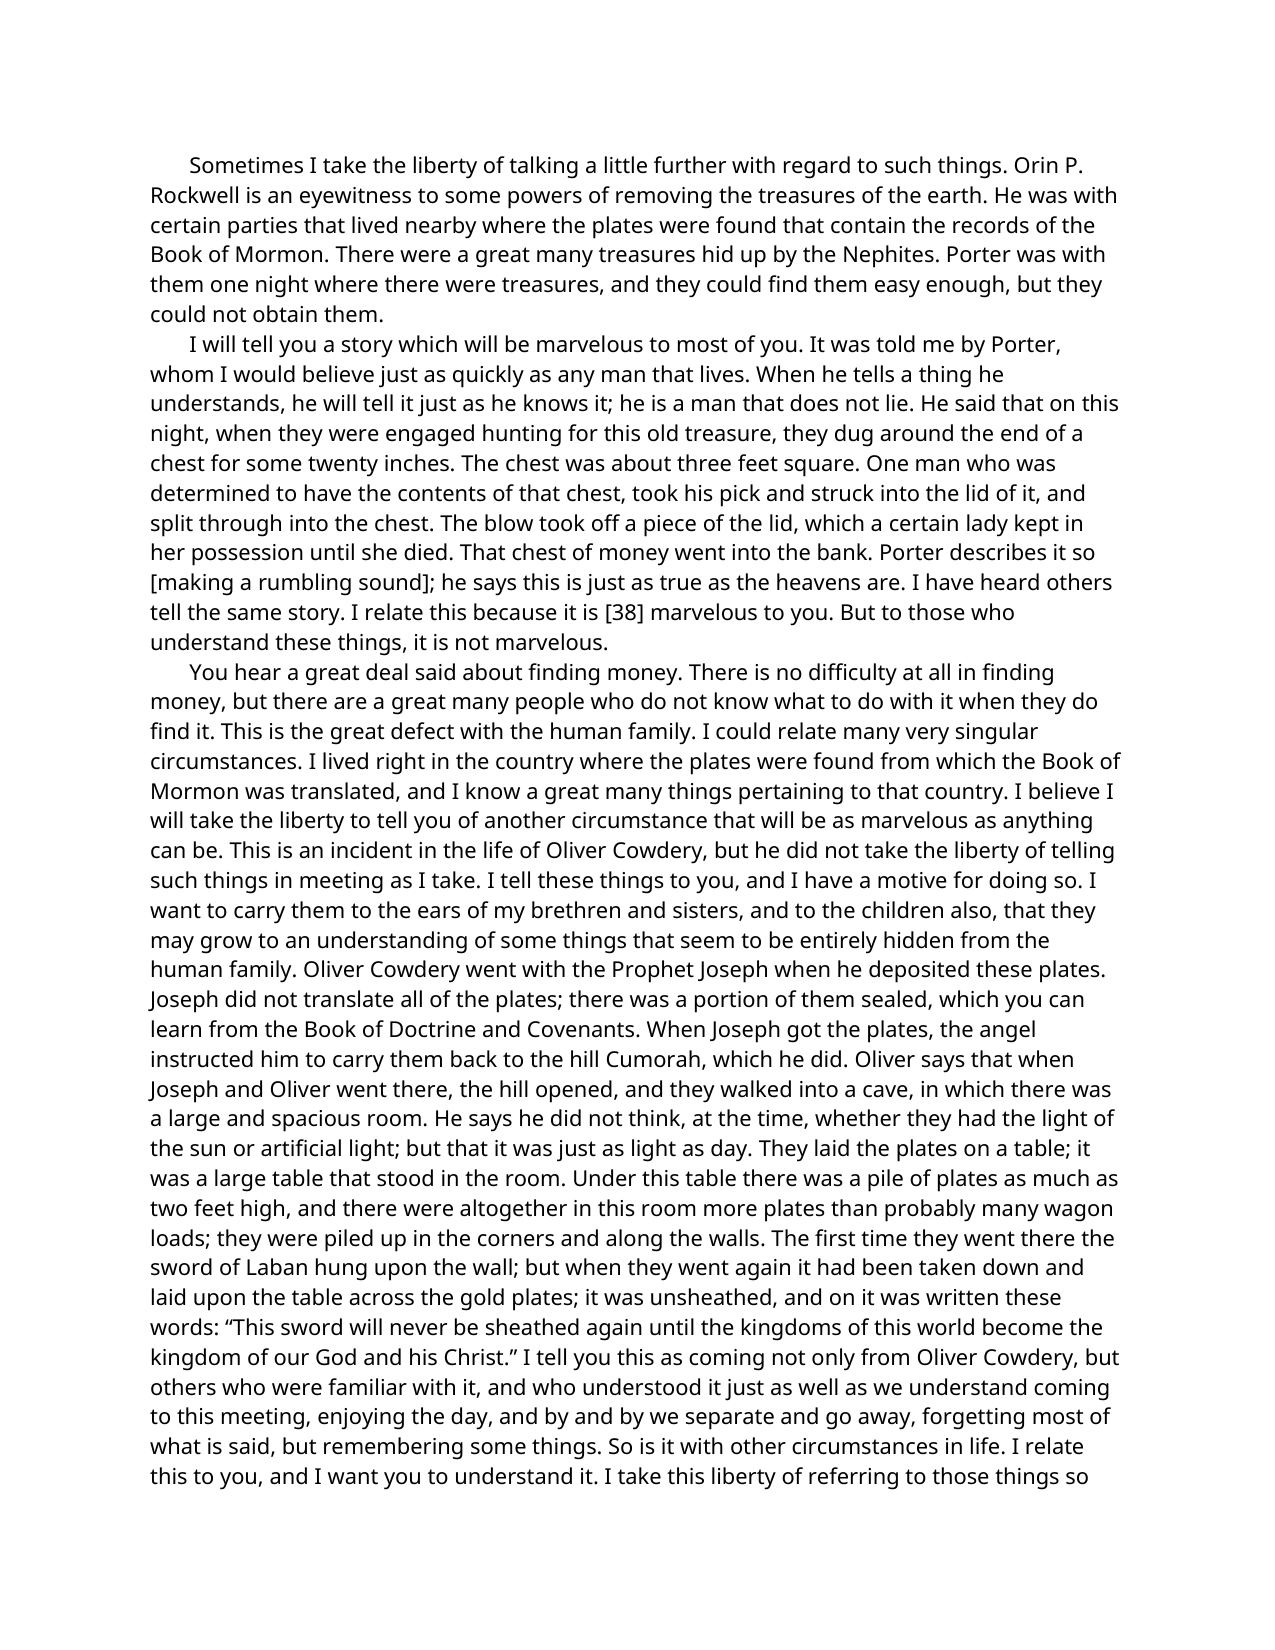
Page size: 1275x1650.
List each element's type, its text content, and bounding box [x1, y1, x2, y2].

text Sometimes I take the liberty of talking a little further with regard to such things. Orin P. Rockwell is an eyewitness to some powers of removing the treasures of the earth. He was with certain parties that lived nearby where the plates were found that contain the records of the Book of Mormon. There were a great many treasures hid up by the Nephites. Porter was with them one night where there were treasures, and they could find them easy enough, but they could not obtain them. [150, 150, 1125, 329]
text I will tell you a story which will be marvelous to most of you. It was told me by Porter, whom I would believe just as quickly as any man that lives. When he tells a thing he understands, he will tell it just as he knows it; he is a man that does not lie. He said that on this night, when they were engaged hunting for this old treasure, they dug around the end of a chest for some twenty inches. The chest was about three feet square. One man who was determined to have the contents of that chest, took his pick and struck into the lid of it, and split through into the chest. The blow took off a piece of the lid, which a certain lady kept in her possession until she died. That chest of money went into the bank. Porter describes it so [making a rumbling sound]; he says this is just as true as the heavens are. I have heard others tell the same story. I relate this because it is [38] marvelous to you. But to those who understand these things, it is not marvelous. [150, 329, 1125, 656]
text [150, 656, 1125, 1491]
